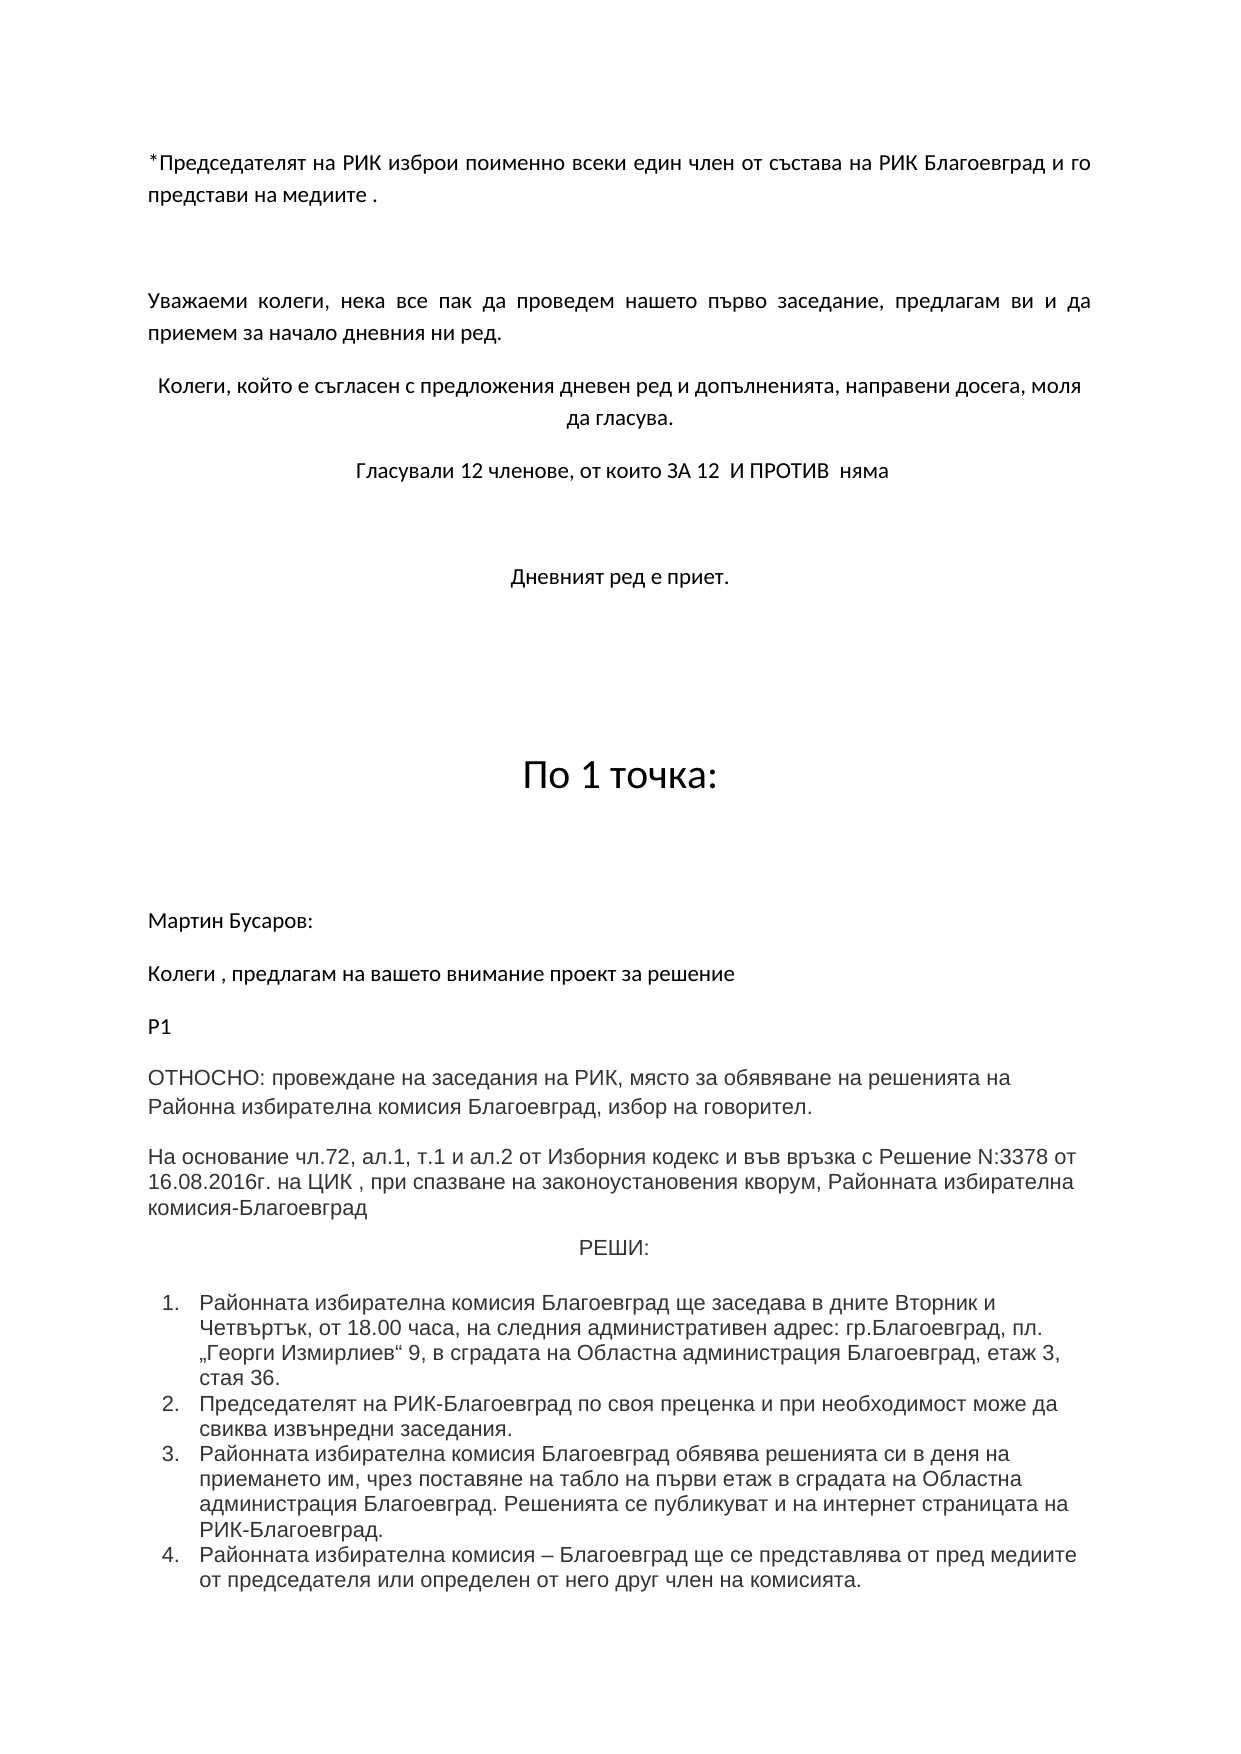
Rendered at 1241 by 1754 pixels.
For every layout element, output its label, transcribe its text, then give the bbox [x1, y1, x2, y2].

text РЕШИ: [148, 1235, 1093, 1260]
text По 1 точка: [148, 748, 1093, 798]
text Гласували 12 членове, от които ЗА 12 И ПРОТИВ няма [148, 456, 1093, 484]
text На основание чл.72, ал.1, т.1 и ал.2 от Изборния кодекс и във връзка с Решение N:3378 от 16.08.2016г. на ЦИК , при спазване на законоустановения кворум, Районната избирателна комисия-Благоевград [148, 1144, 1093, 1219]
text Мартин Бусаров: [148, 906, 1093, 934]
list Районната избирателна комисия – Благоевград ще се представлява от пред медиите от председателя или определен от него друг член на комисията. [162, 1542, 1093, 1592]
text Р1 [148, 1012, 1093, 1040]
list Председателят на РИК-Благоевград по своя преценка и при необходимост може да свиква извънредни заседания. [162, 1390, 1093, 1441]
text ОТНОСНО: провеждане на заседания на РИК, място за обявяване на решенията на Районна избирателна комисия Благоевград, избор на говорител. [148, 1065, 1093, 1119]
text *Председателят на РИК изброи поименно всеки един член от състава на РИК Благоевград и го представи на медиите . [148, 148, 1093, 208]
list Районната избирателна комисия Благоевград ще заседава в дните Вторник и Четвъртък, от 18.00 часа, на следния административен адрес: гр.Благоевград, пл. „Георги Измирлиев“ 9, в сградата на Областна администрация Благоевград, етаж 3, стая 36. [162, 1289, 1093, 1390]
text Уважаеми колеги, нека все пак да проведем нашето първо заседание, предлагам ви и да приемем за начало дневния ни ред. [148, 286, 1093, 346]
list Районната избирателна комисия Благоевград обявява решенията си в деня на приемането им, чрез поставяне на табло на първи етаж в сградата на Областна администрация Благоевград. Решенията се публикуват и на интернет страницата на РИК-Благоевград. [162, 1441, 1093, 1542]
text Колеги, който е съгласен с предложения дневен ред и допълненията, направени досега, моля да гласува. [148, 371, 1093, 431]
text Дневният ред е приет. [148, 562, 1093, 590]
text Колеги , предлагам на вашето внимание проект за решение [148, 959, 1093, 987]
